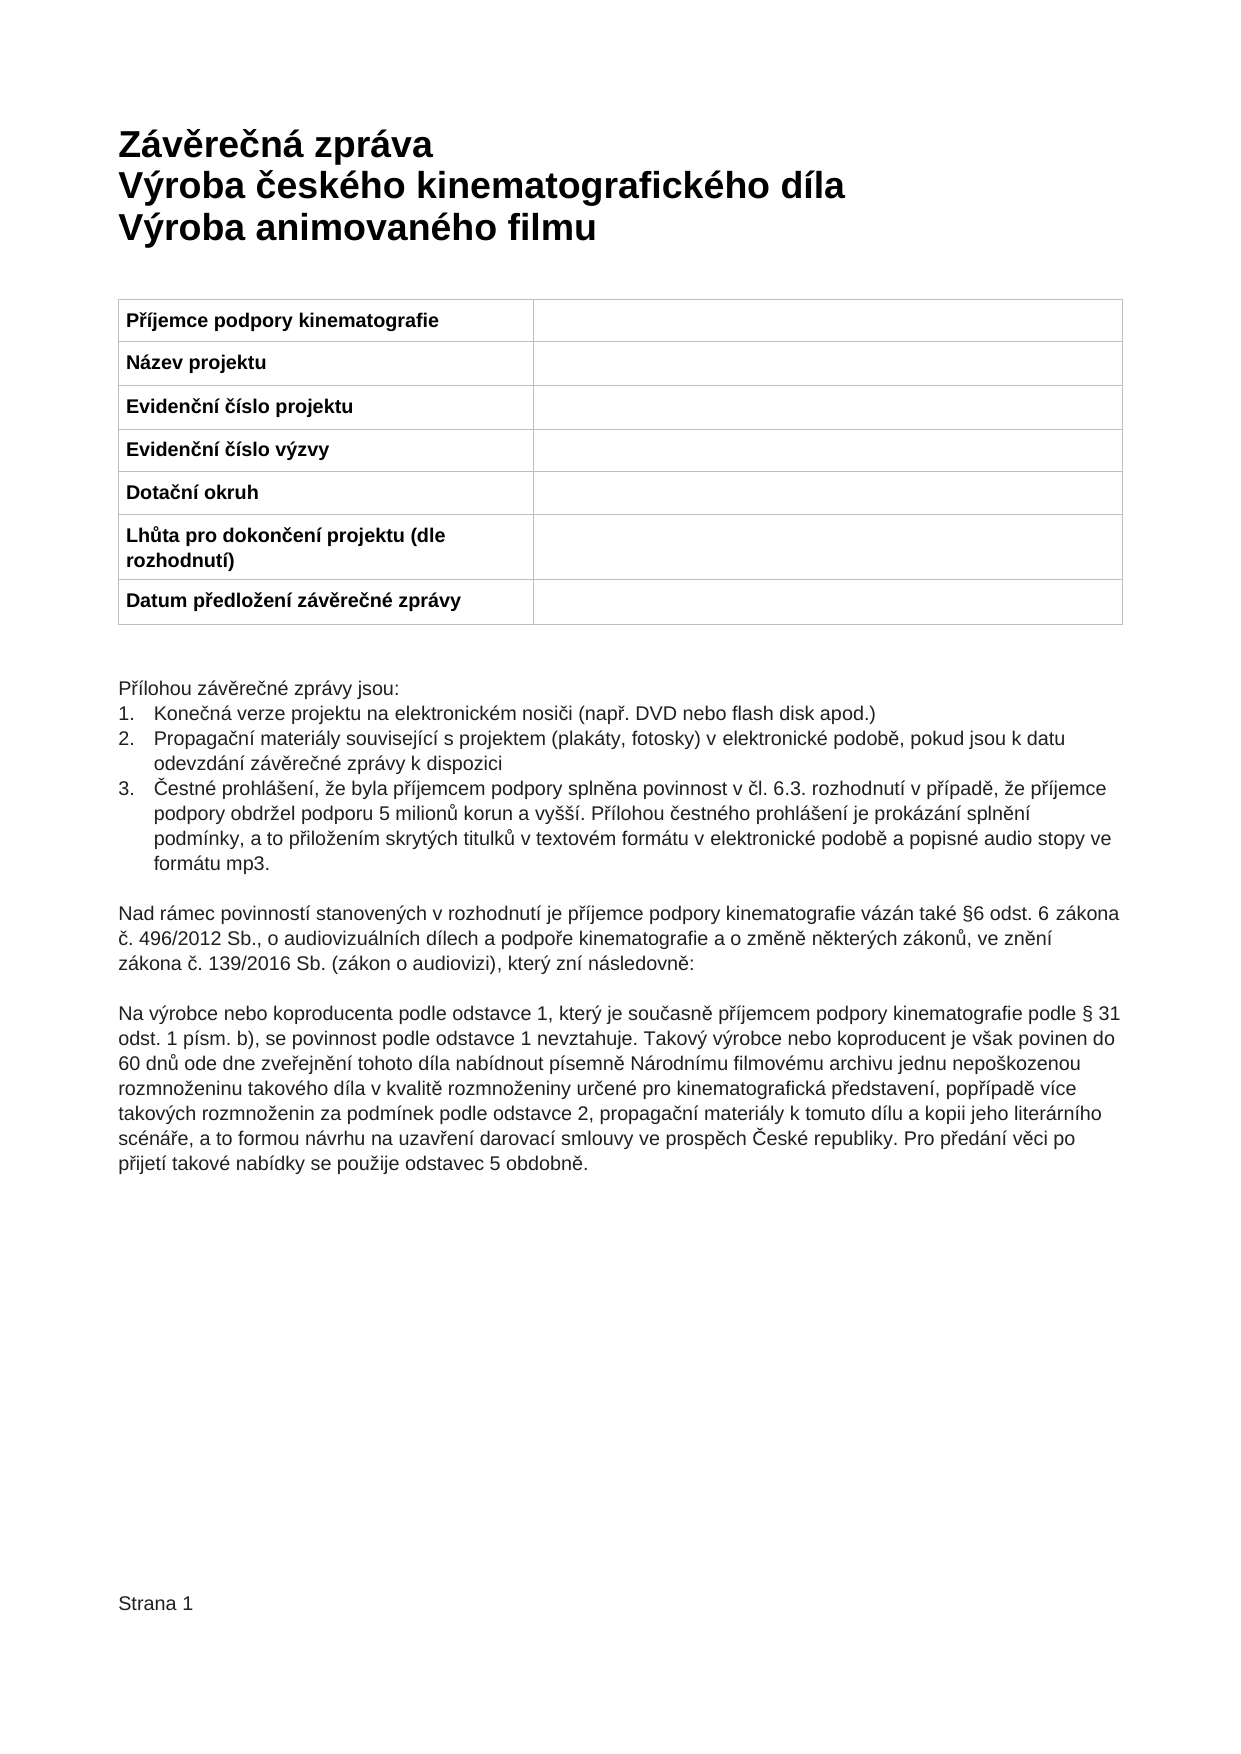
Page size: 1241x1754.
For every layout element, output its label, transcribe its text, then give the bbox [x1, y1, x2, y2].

text Propagační materiály související s projektem (plakáty, fotosky) v elektronické podobě, pokud jsou k datu odevzdání závěrečné zprávy k dispozici [118, 725, 1122, 775]
table_cell Lhůta pro dokončení projektu (dle rozhodnutí) [119, 515, 533, 579]
text Čestné prohlášení, že byla příjemcem podpory splněna povinnost v čl. 6.3. rozhodnutí v případě, že příjemce podpory obdržel podporu 5 milionů korun a vyšší. Přílohou čestného prohlášení je prokázání splnění podmínky, a to přiložením skrytých titulků v textovém formátu v elektronické podobě a popisné audio stopy ve formátu mp3. [118, 775, 1122, 875]
table_header [534, 300, 1122, 341]
subtitle Závěrečná zpráva [118, 124, 1122, 166]
subtitle Výroba českého kinematografického díla [118, 166, 1122, 207]
table_cell [534, 580, 1122, 624]
table_cell [534, 386, 1122, 428]
table_header Příjemce podpory kinematografie [119, 300, 533, 341]
table_cell [534, 472, 1122, 514]
text Přílohou závěrečné zprávy jsou: [118, 675, 1122, 700]
text Konečná verze projektu na elektronickém nosiči (např. DVD nebo flash disk apod.) [118, 700, 1122, 725]
table_cell [534, 430, 1122, 471]
table_cell Evidenční číslo výzvy [119, 430, 533, 471]
text Nad rámec povinností stanovených v rozhodnutí je příjemce podpory kinematografie vázán také §6 odst. 6 zákona č. 496/2012 Sb., o audiovizuálních dílech a podpoře kinematografie a o změně některých zákonů, ve znění zákona č. 139/2016 Sb. (zákon o audiovizi), který zní následovně: [118, 900, 1122, 975]
table_cell [534, 342, 1122, 385]
text Na výrobce nebo koproducenta podle odstavce 1, který je současně příjemcem podpory kinematografie podle § 31 odst. 1 písm. b), se povinnost podle odstavce 1 nevztahuje. Takový výrobce nebo koproducent je však povinen do 60 dnů ode dne zveřejnění tohoto díla nabídnout písemně Národnímu filmovému archivu jednu nepoškozenou rozmnoženinu takového díla v kvalitě rozmnoženiny určené pro kinematografická představení, popřípadě více takových rozmnoženin za podmínek podle odstavce 2, propagační materiály k tomuto dílu a kopii jeho literárního scénáře, a to formou návrhu na uzavření darovací smlouvy ve prospěch České republiky. Pro předání věci po přijetí takové nabídky se použije odstavec 5 obdobně. [118, 1000, 1122, 1175]
table_cell Datum předložení závěrečné zprávy [119, 580, 533, 624]
table_cell Název projektu [119, 342, 533, 385]
table_cell Evidenční číslo projektu [119, 386, 533, 428]
table_cell [534, 515, 1122, 579]
table_cell Dotační okruh [119, 472, 533, 514]
subtitle Výroba animovaného filmu [118, 207, 1122, 249]
